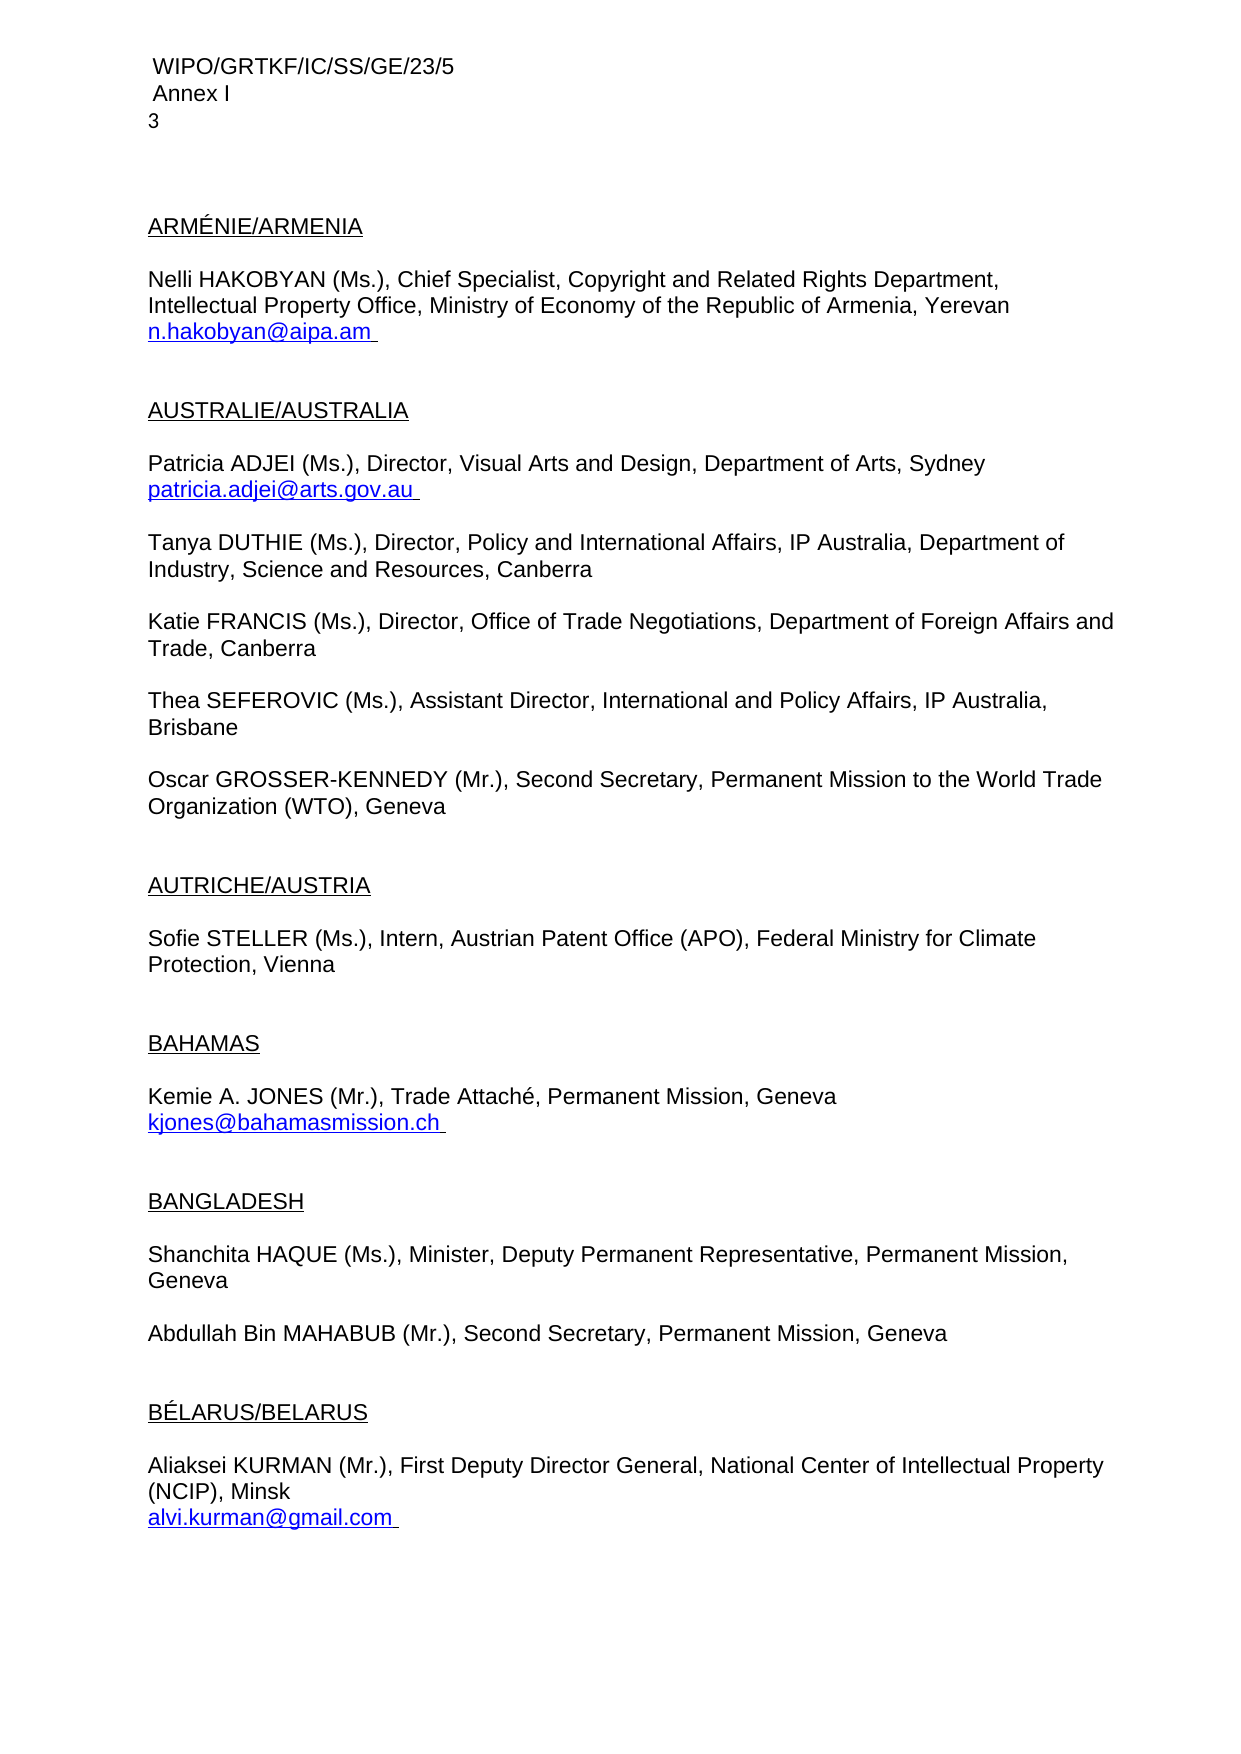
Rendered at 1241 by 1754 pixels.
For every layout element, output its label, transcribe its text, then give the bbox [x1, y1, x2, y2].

text patricia.adjei@arts.gov.au [148, 476, 1122, 503]
text BAHAMAS [148, 1030, 1122, 1056]
text Patricia ADJEI (Ms.), Director, Visual Arts and Design, Department of Arts, Sydney [148, 450, 1122, 476]
text AUTRICHE/AUSTRIA [148, 872, 1122, 898]
text Kemie A. JONES (Mr.), Trade Attaché, Permanent Mission, Geneva [148, 1083, 1122, 1109]
text Abdullah Bin MAHABUB (Mr.), Second Secretary, Permanent Mission, Geneva [148, 1320, 1122, 1346]
text alvi.kurman@gmail.com [148, 1504, 1122, 1531]
text Shanchita HAQUE (Ms.), Minister, Deputy Permanent Representative, Permanent Mission, Geneva [148, 1241, 1122, 1293]
text Oscar GROSSER-KENNEDY (Mr.), Second Secretary, Permanent Mission to the World Trade Organization (WTO), Geneva [148, 766, 1122, 819]
text Tanya DUTHIE (Ms.), Director, Policy and International Affairs, IP Australia, Department of Industry, Science and Resources, Canberra [148, 529, 1122, 582]
text AUSTRALIE/AUSTRALIA [148, 397, 1122, 424]
text ARMÉNIE/ARMENIA [148, 213, 1122, 239]
text Aliaksei KURMAN (Mr.), First Deputy Director General, National Center of Intellectual Property (NCIP), Minsk [148, 1452, 1122, 1504]
text BÉLARUS/BELARUS [148, 1399, 1122, 1425]
text Katie FRANCIS (Ms.), Director, Office of Trade Negotiations, Department of Foreign Affairs and Trade, Canberra [148, 608, 1122, 661]
text Thea SEFEROVIC (Ms.), Assistant Director, International and Policy Affairs, IP Australia, Brisbane [148, 687, 1122, 740]
text Sofie STELLER (Ms.), Intern, Austrian Patent Office (APO), Federal Ministry for Climate Protection, Vienna [148, 924, 1122, 977]
text Nelli HAKOBYAN (Ms.), Chief Specialist, Copyright and Related Rights Department, Intellectual Property Office, Ministry of Economy of the Republic of Armenia, Yerevan [148, 266, 1122, 318]
text n.hakobyan@aipa.am [148, 318, 1122, 345]
text BANGLADESH [148, 1188, 1122, 1214]
text kjones@bahamasmission.ch [148, 1109, 1122, 1135]
